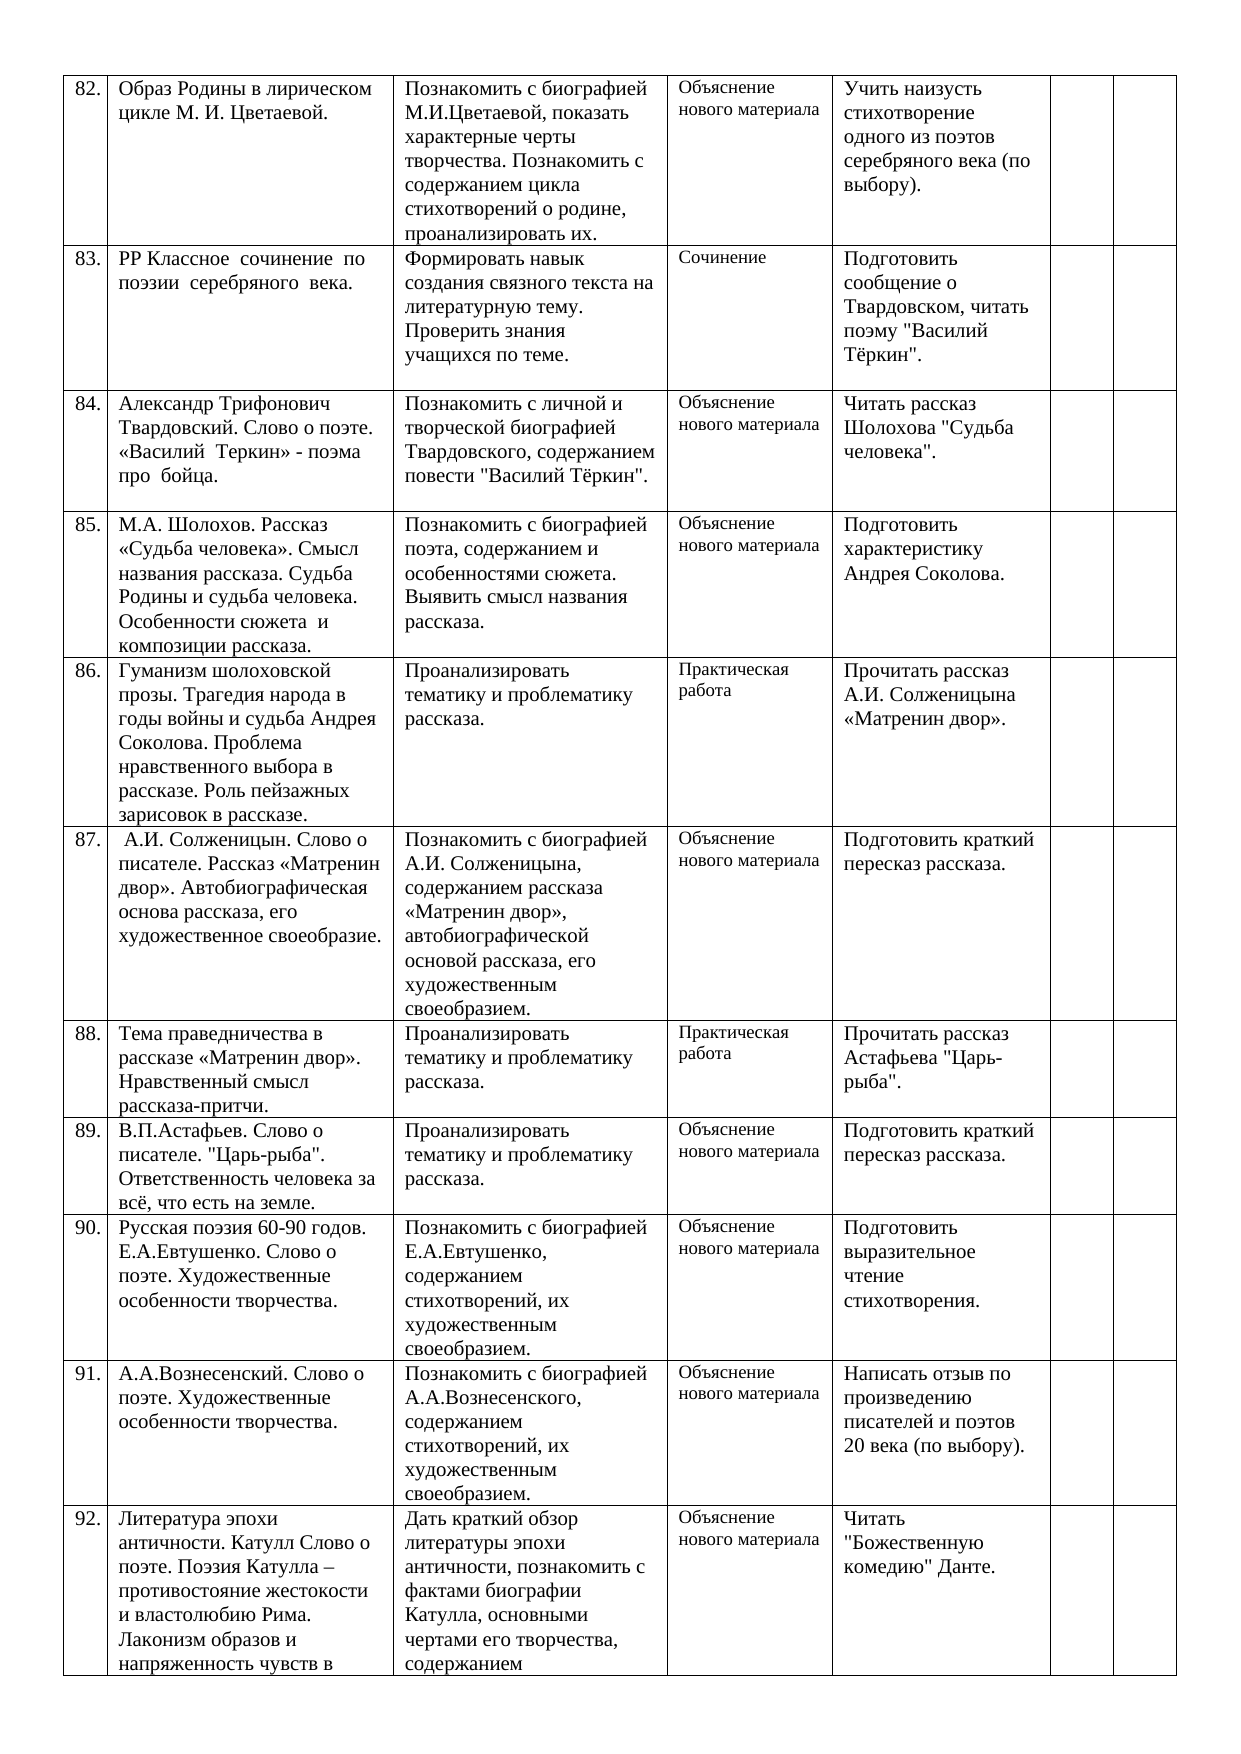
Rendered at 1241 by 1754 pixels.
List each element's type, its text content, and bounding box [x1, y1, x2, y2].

table_cell Русская поэзия 60-90 годов. Е.А.Евтушенко. Слово о поэте. Художественные особенности творчества. [108, 1215, 393, 1360]
table_cell Познакомить с биографией А.И. Солженицына, содержанием рассказа «Матренин двор», автобиографической основой рассказа, его художественным своеобразием. [394, 827, 667, 1020]
table_cell [64, 1506, 107, 1674]
table_cell Читать рассказ Шолохова "Судьба человека". [833, 391, 1050, 511]
table_cell [64, 512, 107, 657]
table_cell [1051, 391, 1113, 511]
table_cell [1051, 658, 1113, 826]
table_cell Объяснение нового материала [668, 1361, 832, 1505]
table_cell [1114, 246, 1176, 390]
table_cell [1051, 246, 1113, 390]
table_cell Подготовить краткий пересказ рассказа. [833, 1118, 1050, 1214]
table_cell Познакомить с биографией Е.А.Евтушенко, содержанием стихотворений, их художественным своеобразием. [394, 1215, 667, 1360]
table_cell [833, 76, 1050, 244]
table_cell [64, 827, 107, 1020]
table_cell Познакомить с биографией поэта, содержанием и особенностями сюжета. Выявить смысл названия рассказа. [394, 512, 667, 657]
table_cell [1114, 512, 1176, 657]
table_cell [64, 1021, 107, 1117]
table_cell Написать отзыв по произведению писателей и поэтов 20 века (по выбору). [833, 1361, 1050, 1505]
table_cell Образ Родины в лирическом цикле М. И. Цветаевой. [108, 76, 393, 244]
table_cell Прочитать рассказ Астафьева "Царь-рыба". [833, 1021, 1050, 1117]
table_cell [64, 658, 107, 826]
table_cell [64, 76, 107, 244]
table_cell Практическая работа [668, 658, 832, 826]
table_cell [1114, 1021, 1176, 1117]
table_cell Познакомить с биографией А.А.Вознесенского, содержанием стихотворений, их художественным своеобразием. [394, 1361, 667, 1505]
table_cell Тема праведничества в рассказе «Матренин двор». Нравственный смысл рассказа-притчи. [108, 1021, 393, 1117]
table_cell [1114, 1361, 1176, 1505]
table_cell [1114, 1118, 1176, 1214]
table_cell Объяснение нового материала [668, 391, 832, 511]
table_cell Подготовить сообщение о Твардовском, читать поэму "Василий Тёркин". [833, 246, 1050, 390]
table_cell [64, 1215, 107, 1360]
table_cell [1114, 76, 1176, 244]
table_cell [64, 391, 107, 511]
table_cell [1114, 1506, 1176, 1674]
table_cell [64, 246, 107, 390]
table_cell Александр Трифонович Твардовский. Слово о поэте. «Василий Теркин» - поэма про бойца. [108, 391, 393, 511]
table_cell [1051, 1361, 1113, 1505]
table_cell [1051, 1215, 1113, 1360]
table_cell Познакомить с личной и творческой биографией Твардовского, содержанием повести "Василий Тёркин". [394, 391, 667, 511]
table_cell РР Классное сочинение по поэзии серебряного века. [108, 246, 393, 390]
table_cell Проанализировать тематику и проблематику рассказа. [394, 658, 667, 826]
table_cell Гуманизм шолоховской прозы. Трагедия народа в годы войны и судьба Андрея Соколова. Проблема нравственного выбора в рассказе. Роль пейзажных зарисовок в рассказе. [108, 658, 393, 826]
table_cell Практическая работа [668, 1021, 832, 1117]
table_cell В.П.Астафьев. Слово о писателе. "Царь-рыба". Ответственность человека за всё, что есть на земле. [108, 1118, 393, 1214]
table_cell [1051, 1021, 1113, 1117]
table_cell Объяснение нового материала [668, 827, 832, 1020]
table_cell Формировать навык создания связного текста на литературную тему. Проверить знания учащихся по теме. [394, 246, 667, 390]
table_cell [108, 1506, 393, 1674]
table_cell Познакомить с биографией М.И.Цветаевой, показать характерные черты творчества. Познакомить с содержанием цикла стихотворений о родине, проанализировать их. [394, 76, 667, 244]
table_cell [64, 1361, 107, 1505]
table_cell Подготовить краткий пересказ рассказа. [833, 827, 1050, 1020]
table_cell Сочинение [668, 246, 832, 390]
table_cell [1114, 827, 1176, 1020]
table_cell М.А. Шолохов. Рассказ «Судьба человека». Смысл названия рассказа. Судьба Родины и судьба человека. Особенности сюжета и композиции рассказа. [108, 512, 393, 657]
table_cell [668, 1506, 832, 1674]
table_cell Объяснение нового материала [668, 1215, 832, 1360]
table_cell [1051, 76, 1113, 244]
table_cell [1051, 512, 1113, 657]
table_cell Проанализировать тематику и проблематику рассказа. [394, 1021, 667, 1117]
table_cell [1114, 658, 1176, 826]
table_cell [1114, 391, 1176, 511]
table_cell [668, 76, 832, 244]
table_cell [1114, 1215, 1176, 1360]
table_cell Объяснение нового материала [668, 512, 832, 657]
table_cell Проанализировать тематику и проблематику рассказа. [394, 1118, 667, 1214]
table_cell [1051, 1506, 1113, 1674]
table_cell Подготовить выразительное чтение стихотворения. [833, 1215, 1050, 1360]
table_cell Подготовить характеристику Андрея Соколова. [833, 512, 1050, 657]
table_cell А.И. Солженицын. Слово о писателе. Рассказ «Матренин двор». Автобиографическая основа рассказа, его художественное своеобразие. [108, 827, 393, 1020]
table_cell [394, 1506, 667, 1674]
table_cell [1051, 1118, 1113, 1214]
table_cell [64, 1118, 107, 1214]
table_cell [833, 1506, 1050, 1674]
table_cell Объяснение нового материала [668, 1118, 832, 1214]
table_cell А.А.Вознесенский. Слово о поэте. Художественные особенности творчества. [108, 1361, 393, 1505]
table_cell [1051, 827, 1113, 1020]
table_cell Прочитать рассказ А.И. Солженицына «Матренин двор». [833, 658, 1050, 826]
